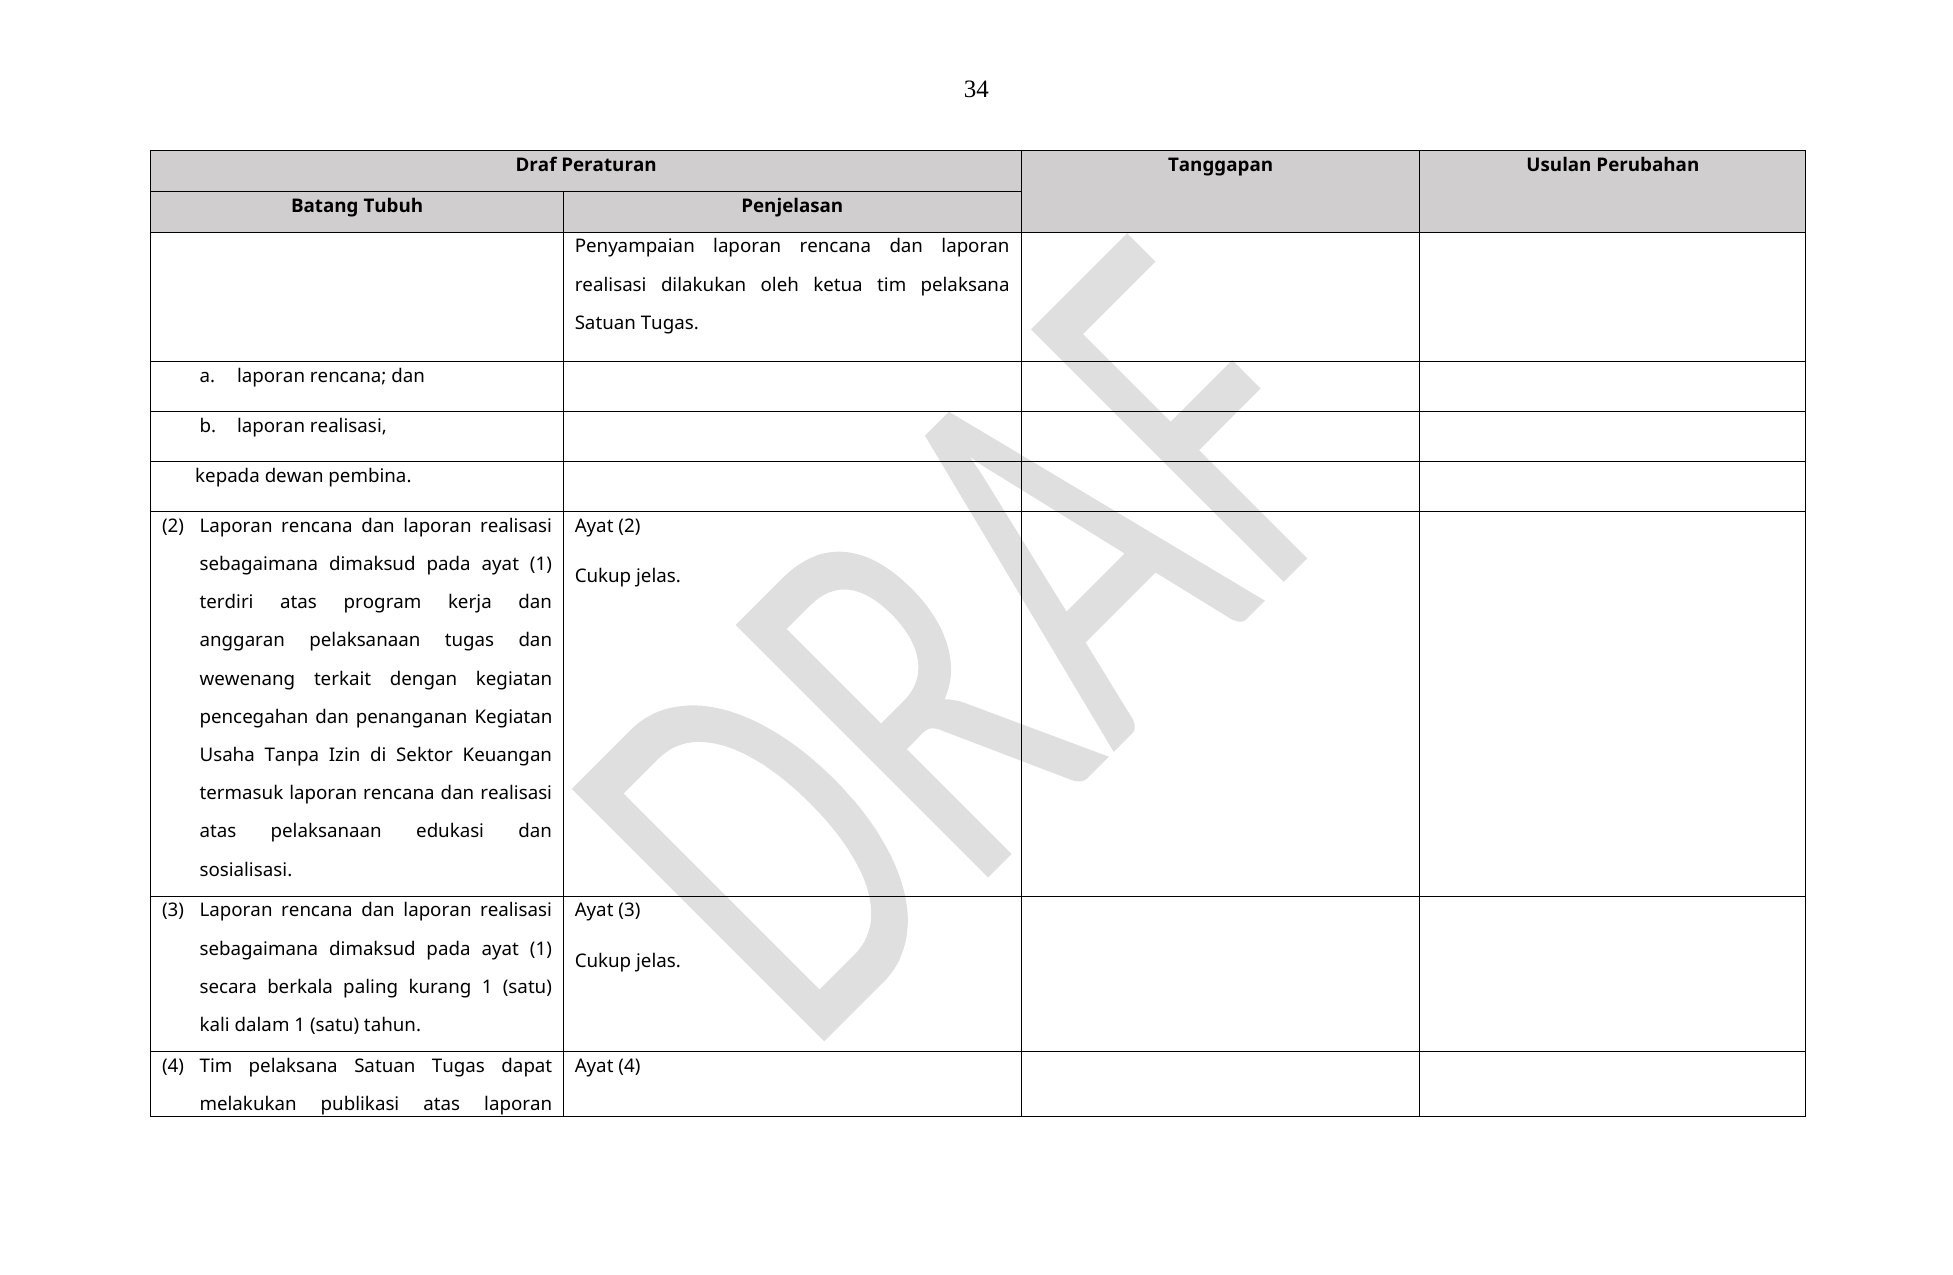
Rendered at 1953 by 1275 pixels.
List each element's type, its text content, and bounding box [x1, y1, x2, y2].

table_cell kepada dewan pembina. [151, 462, 563, 511]
table_cell [1420, 462, 1805, 511]
table_cell [1022, 233, 1419, 361]
table_cell [1022, 362, 1419, 411]
table_header Draf Peraturan [151, 151, 1021, 191]
table_cell laporan realisasi, [151, 412, 563, 461]
table_cell [1022, 897, 1419, 1051]
table_cell [564, 362, 1021, 411]
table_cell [564, 1052, 1021, 1116]
table_cell [1420, 362, 1805, 411]
table_cell [1022, 412, 1419, 461]
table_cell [564, 233, 1021, 361]
table_cell [564, 412, 1021, 461]
table_cell Ayat (2) Cukup jelas. [564, 512, 1021, 896]
table_cell laporan rencana; dan [151, 362, 563, 411]
table_cell [1022, 1052, 1419, 1116]
table_cell Batang Tubuh [151, 192, 563, 232]
table_header Usulan Perubahan [1420, 151, 1805, 232]
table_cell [151, 1052, 563, 1116]
table_cell Laporan rencana dan laporan realisasi sebagaimana dimaksud pada ayat (1) secara berkala paling kurang 1 (satu) kali dalam 1 (satu) tahun. [151, 897, 563, 1051]
table_cell [1420, 1052, 1805, 1116]
table_cell [1022, 512, 1419, 896]
table_cell Ayat (3) Cukup jelas. [564, 897, 1021, 1051]
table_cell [151, 233, 563, 361]
table_header Tanggapan [1022, 151, 1419, 232]
table_cell [1420, 412, 1805, 461]
table_cell [564, 462, 1021, 511]
table_cell [1420, 897, 1805, 1051]
table_cell [1022, 462, 1419, 511]
table_cell Laporan rencana dan laporan realisasi sebagaimana dimaksud pada ayat (1) terdiri atas program kerja dan anggaran pelaksanaan tugas dan wewenang terkait dengan kegiatan pencegahan dan penanganan Kegiatan Usaha Tanpa Izin di Sektor Keuangan termasuk laporan rencana dan realisasi atas pelaksanaan edukasi dan sosialisasi. [151, 512, 563, 896]
table_cell [1420, 512, 1805, 896]
table_cell [1420, 233, 1805, 361]
table_cell Penjelasan [564, 192, 1021, 232]
